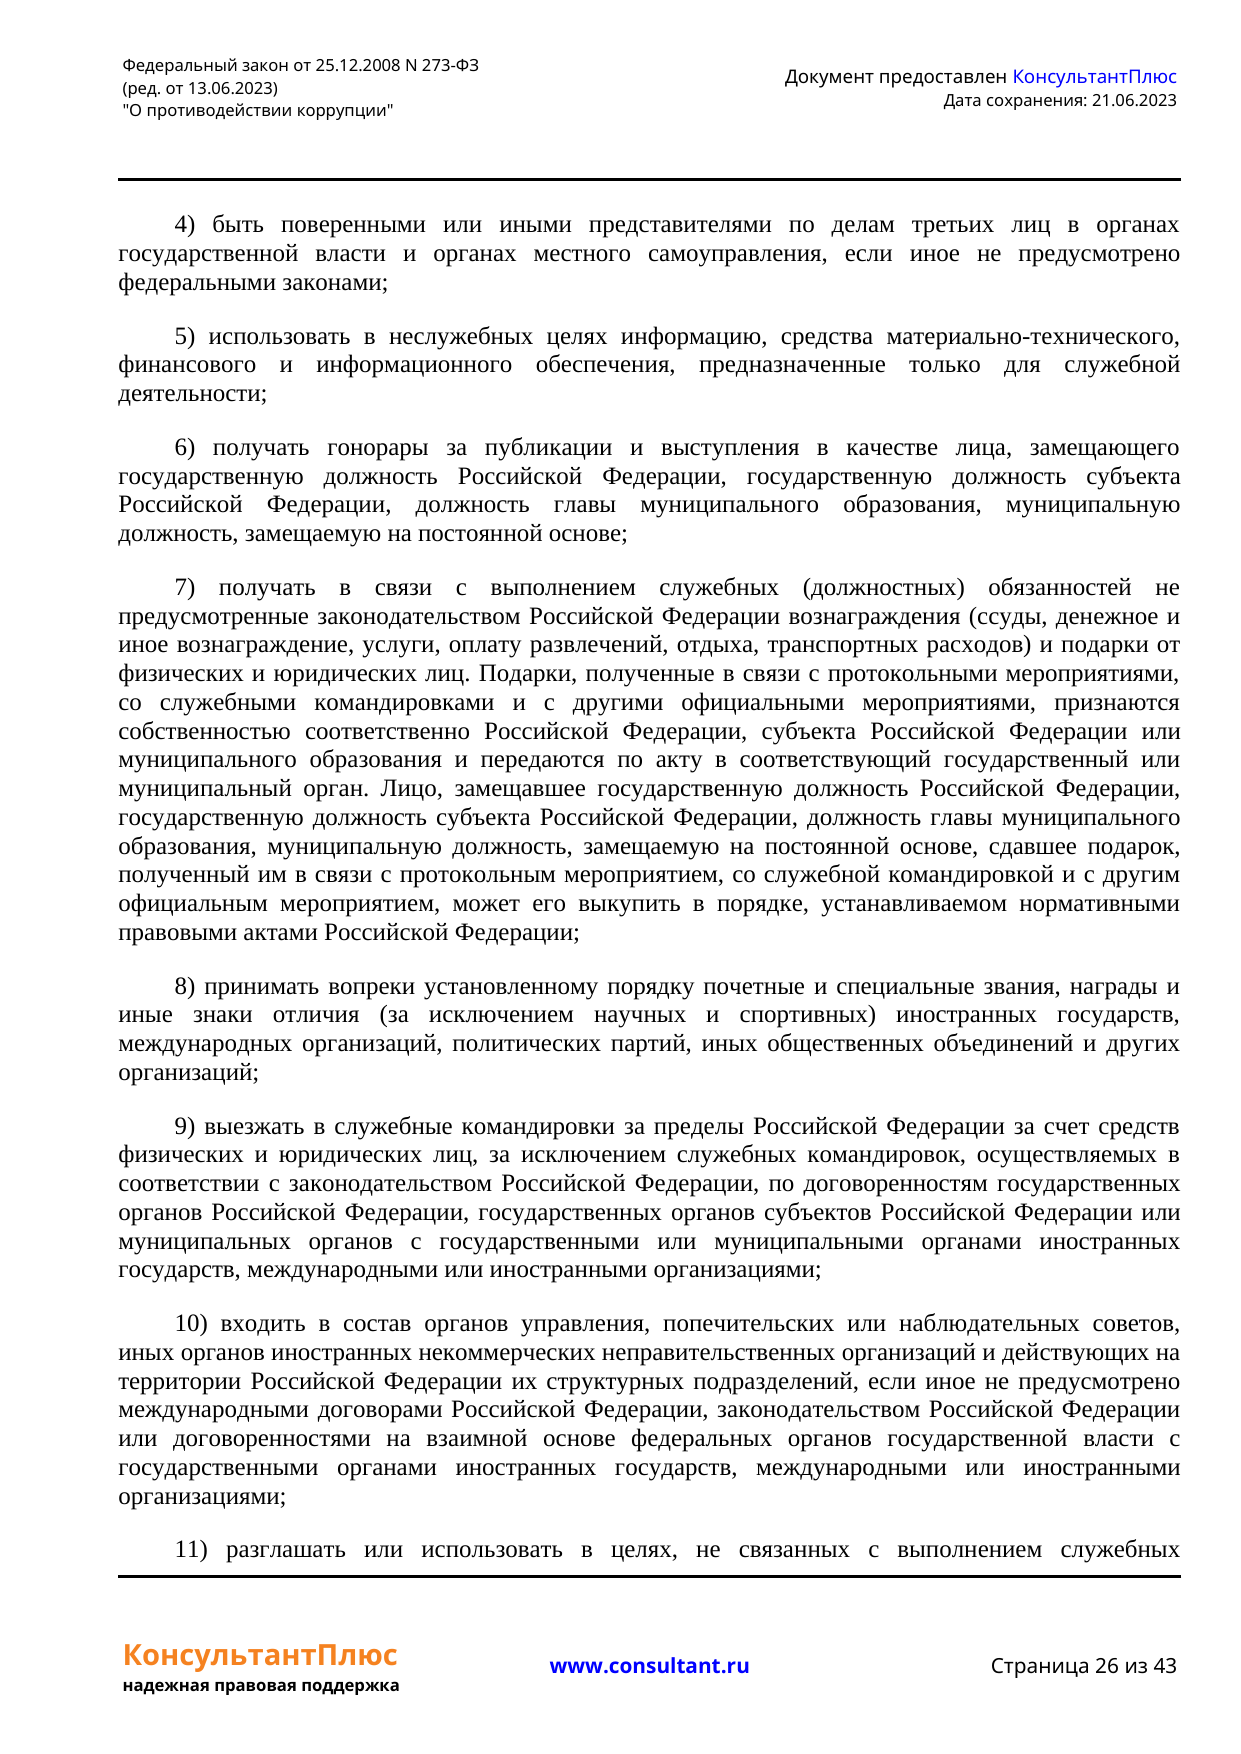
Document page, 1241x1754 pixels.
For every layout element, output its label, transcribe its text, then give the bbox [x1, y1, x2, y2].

text 6) получать гонорары за публикации и выступления в качестве лица, замещающего государственную должность Российской Федерации, государственную должность субъекта Российской Федерации, должность главы муниципального образования, муниципальную должность, замещаемую на постоянной основе; [118, 432, 1181, 547]
text 4) быть поверенными или иными представителями по делам третьих лиц в органах государственной власти и органах местного самоуправления, если иное не предусмотрено федеральными законами; [118, 209, 1181, 296]
text 7) получать в связи с выполнением служебных (должностных) обязанностей не предусмотренные законодательством Российской Федерации вознаграждения (ссуды, денежное и иное вознаграждение, услуги, оплату развлечений, отдыха, транспортных расходов) и подарки от физических и юридических лиц. Подарки, полученные в связи с протокольными мероприятиями, со служебными командировками и с другими официальными мероприятиями, признаются собственностью соответственно Российской Федерации, субъекта Российской Федерации или муниципального образования и передаются по акту в соответствующий государственный или муниципальный орган. Лицо, замещавшее государственную должность Российской Федерации, государственную должность субъекта Российской Федерации, должность главы муниципального образования, муниципальную должность, замещаемую на постоянной основе, сдавшее подарок, полученный им в связи с протокольным мероприятием, со служебной командировкой и с другим официальным мероприятием, может его выкупить в порядке, устанавливаемом нормативными правовыми актами Российской Федерации; [118, 572, 1181, 946]
text 10) входить в состав органов управления, попечительских или наблюдательных советов, иных органов иностранных некоммерческих неправительственных организаций и действующих на территории Российской Федерации их структурных подразделений, если иное не предусмотрено международными договорами Российской Федерации, законодательством Российской Федерации или договоренностями на взаимной основе федеральных органов государственной власти с государственными органами иностранных государств, международными или иностранными организациями; [118, 1308, 1181, 1509]
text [118, 1534, 1181, 1563]
text 9) выезжать в служебные командировки за пределы Российской Федерации за счет средств физических и юридических лиц, за исключением служебных командировок, осуществляемых в соответствии с законодательством Российской Федерации, по договоренностям государственных органов Российской Федерации, государственных органов субъектов Российской Федерации или муниципальных органов с государственными или муниципальными органами иностранных государств, международными или иностранными организациями; [118, 1111, 1181, 1283]
text 8) принимать вопреки установленному порядку почетные и специальные звания, награды и иные знаки отличия (за исключением научных и спортивных) иностранных государств, международных организаций, политических партий, иных общественных объединений и других организаций; [118, 971, 1181, 1086]
text 5) использовать в неслужебных целях информацию, средства материально-технического, финансового и информационного обеспечения, предназначенные только для служебной деятельности; [118, 321, 1181, 407]
